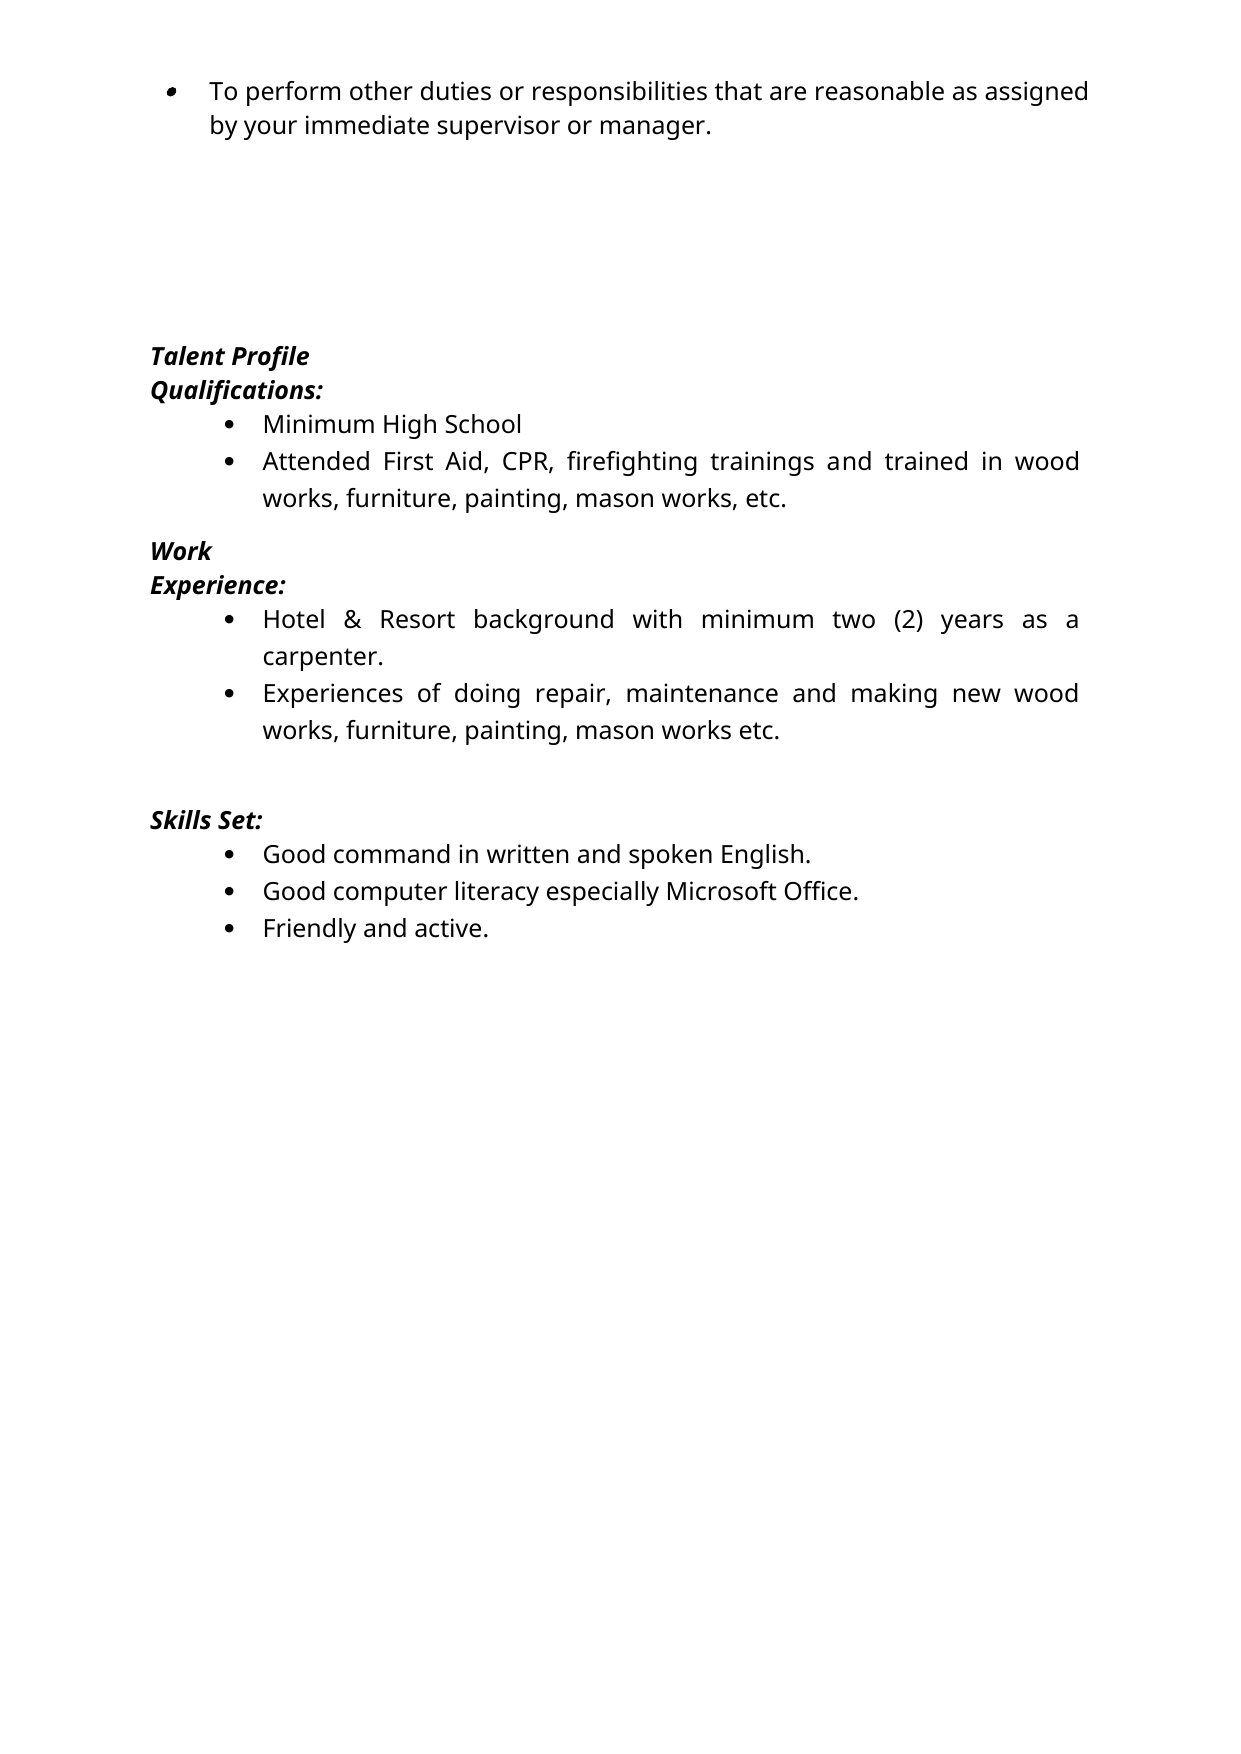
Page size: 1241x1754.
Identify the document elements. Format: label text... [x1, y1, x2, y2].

text Work [150, 534, 1080, 568]
list Experiences of doing repair, maintenance and making new wood works, furniture, painting, mason works etc. [225, 676, 1080, 746]
list Minimum High School [225, 407, 1080, 441]
list Attended First Aid, CPR, firefighting trainings and trained in wood works, furniture, painting, mason works, etc. [225, 444, 1080, 514]
text Experience: [150, 568, 1090, 602]
list Friendly and active. [225, 910, 1080, 944]
list Hotel & Resort background with minimum two (2) years as a carpenter. [225, 602, 1080, 673]
list Good command in written and spoken English. [225, 837, 1080, 871]
text Qualifications: [150, 373, 1090, 407]
text Skills Set: [150, 803, 1090, 837]
list To perform other duties or responsibilities that are reasonable as assigned by your immediate supervisor or manager. [165, 74, 1090, 142]
list Good computer literacy especially Microsoft Office. [225, 873, 1080, 907]
text Talent Profile [150, 339, 1090, 373]
